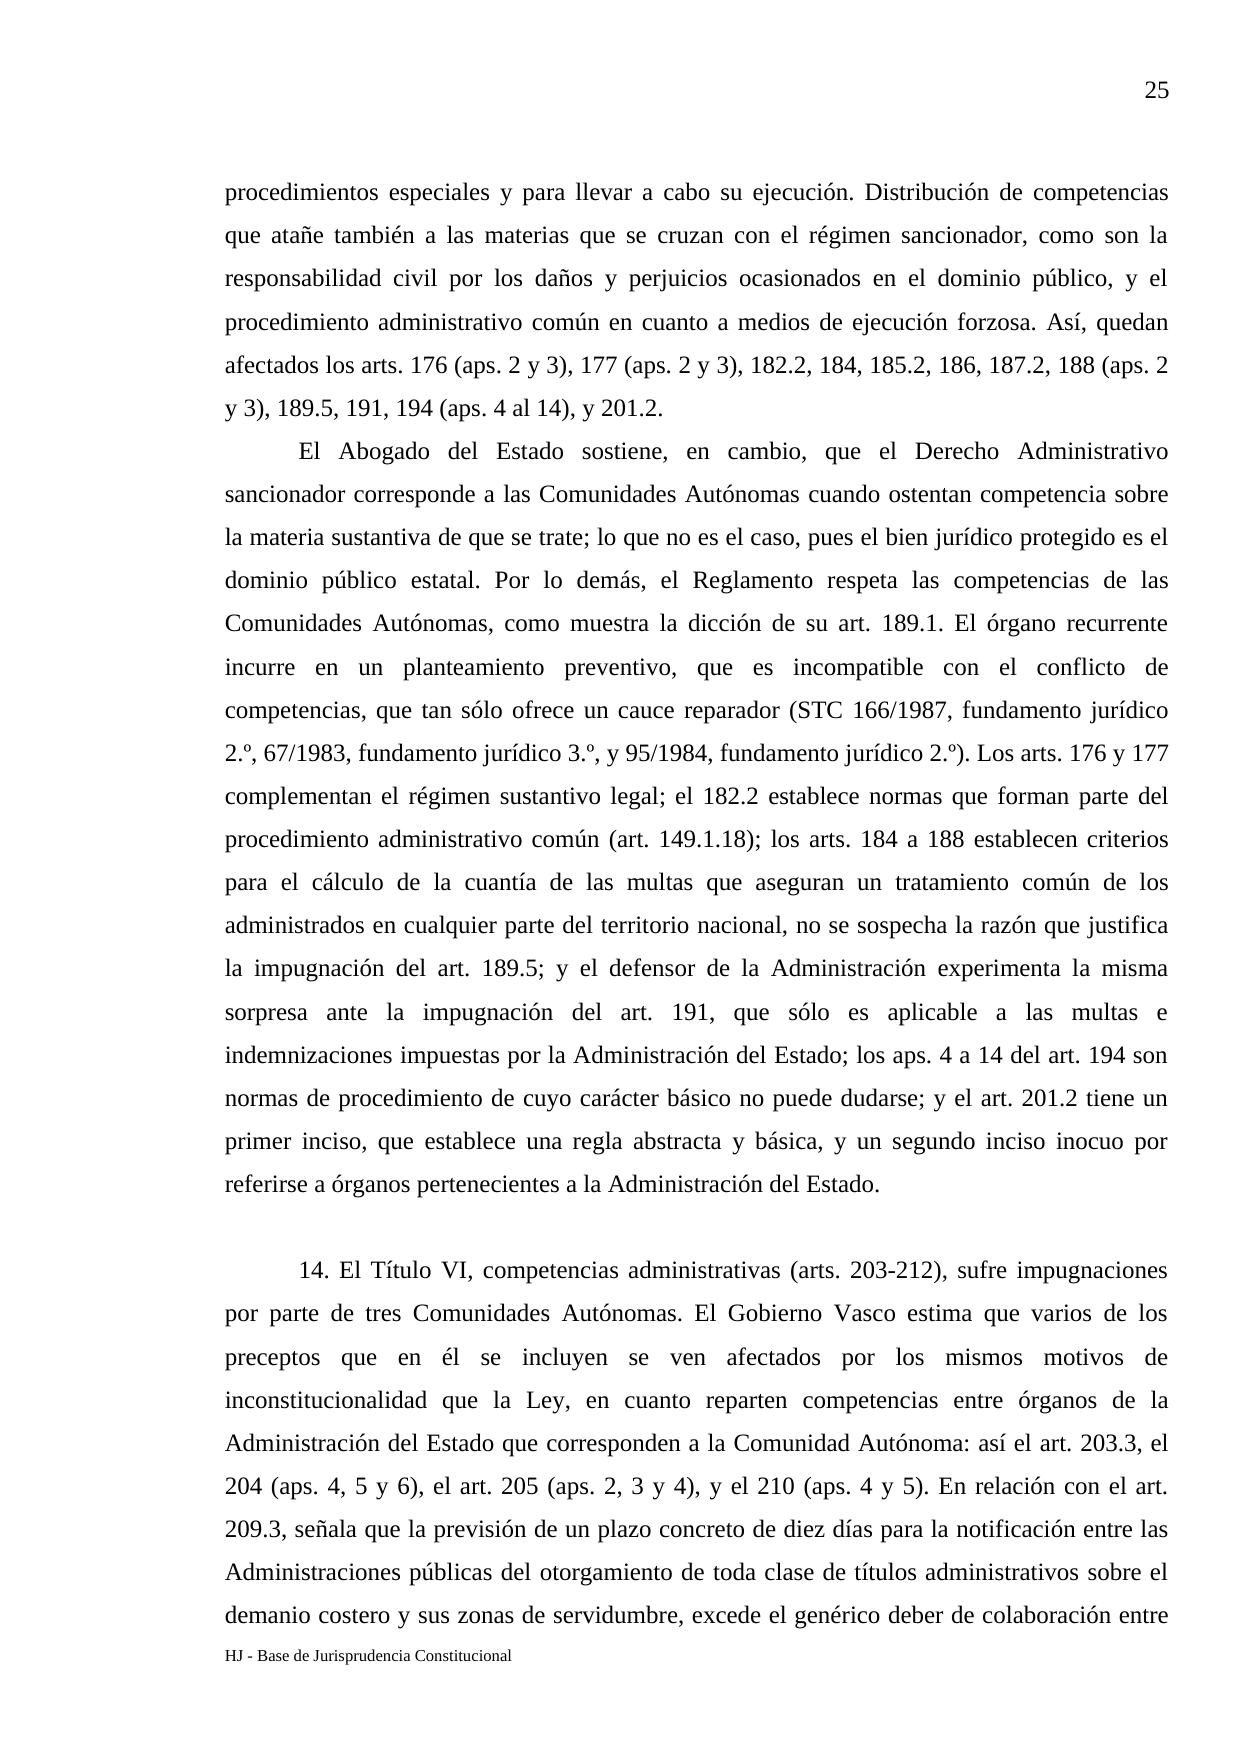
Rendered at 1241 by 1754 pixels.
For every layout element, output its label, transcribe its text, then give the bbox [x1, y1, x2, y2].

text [224, 177, 1169, 422]
text El Abogado del Estado sostiene, en cambio, que el Derecho Administrativo sancionador corresponde a las Comunidades Autónomas cuando ostentan competencia sobre la materia sustantiva de que se trate; lo que no es el caso, pues el bien jurídico protegido es el dominio público estatal. Por lo demás, el Reglamento respeta las competencias de las Comunidades Autónomas, como muestra la dicción de su art. 189.1. El órgano recurrente incurre en un planteamiento preventivo, que es incompatible con el conflicto de competencias, que tan sólo ofrece un cauce reparador (STC 166/1987, fundamento jurídico 2.º, 67/1983, fundamento jurídico 3.º, y 95/1984, fundamento jurídico 2.º). Los arts. 176 y 177 complementan el régimen sustantivo legal; el 182.2 establece normas que forman parte del procedimiento administrativo común (art. 149.1.18); los arts. 184 a 188 establecen criterios para el cálculo de la cuantía de las multas que aseguran un tratamiento común de los administrados en cualquier parte del territorio nacional, no se sospecha la razón que justifica la impugnación del art. 189.5; y el defensor de la Administración experimenta la misma sorpresa ante la impugnación del art. 191, que sólo es aplicable a las multas e indemnizaciones impuestas por la Administración del Estado; los aps. 4 a 14 del art. 194 son normas de procedimiento de cuyo carácter básico no puede dudarse; y el art. 201.2 tiene un primer inciso, que establece una regla abstracta y básica, y un segundo inciso inocuo por referirse a órganos pertenecientes a la Administración del Estado. [224, 436, 1169, 1198]
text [224, 1255, 1169, 1629]
